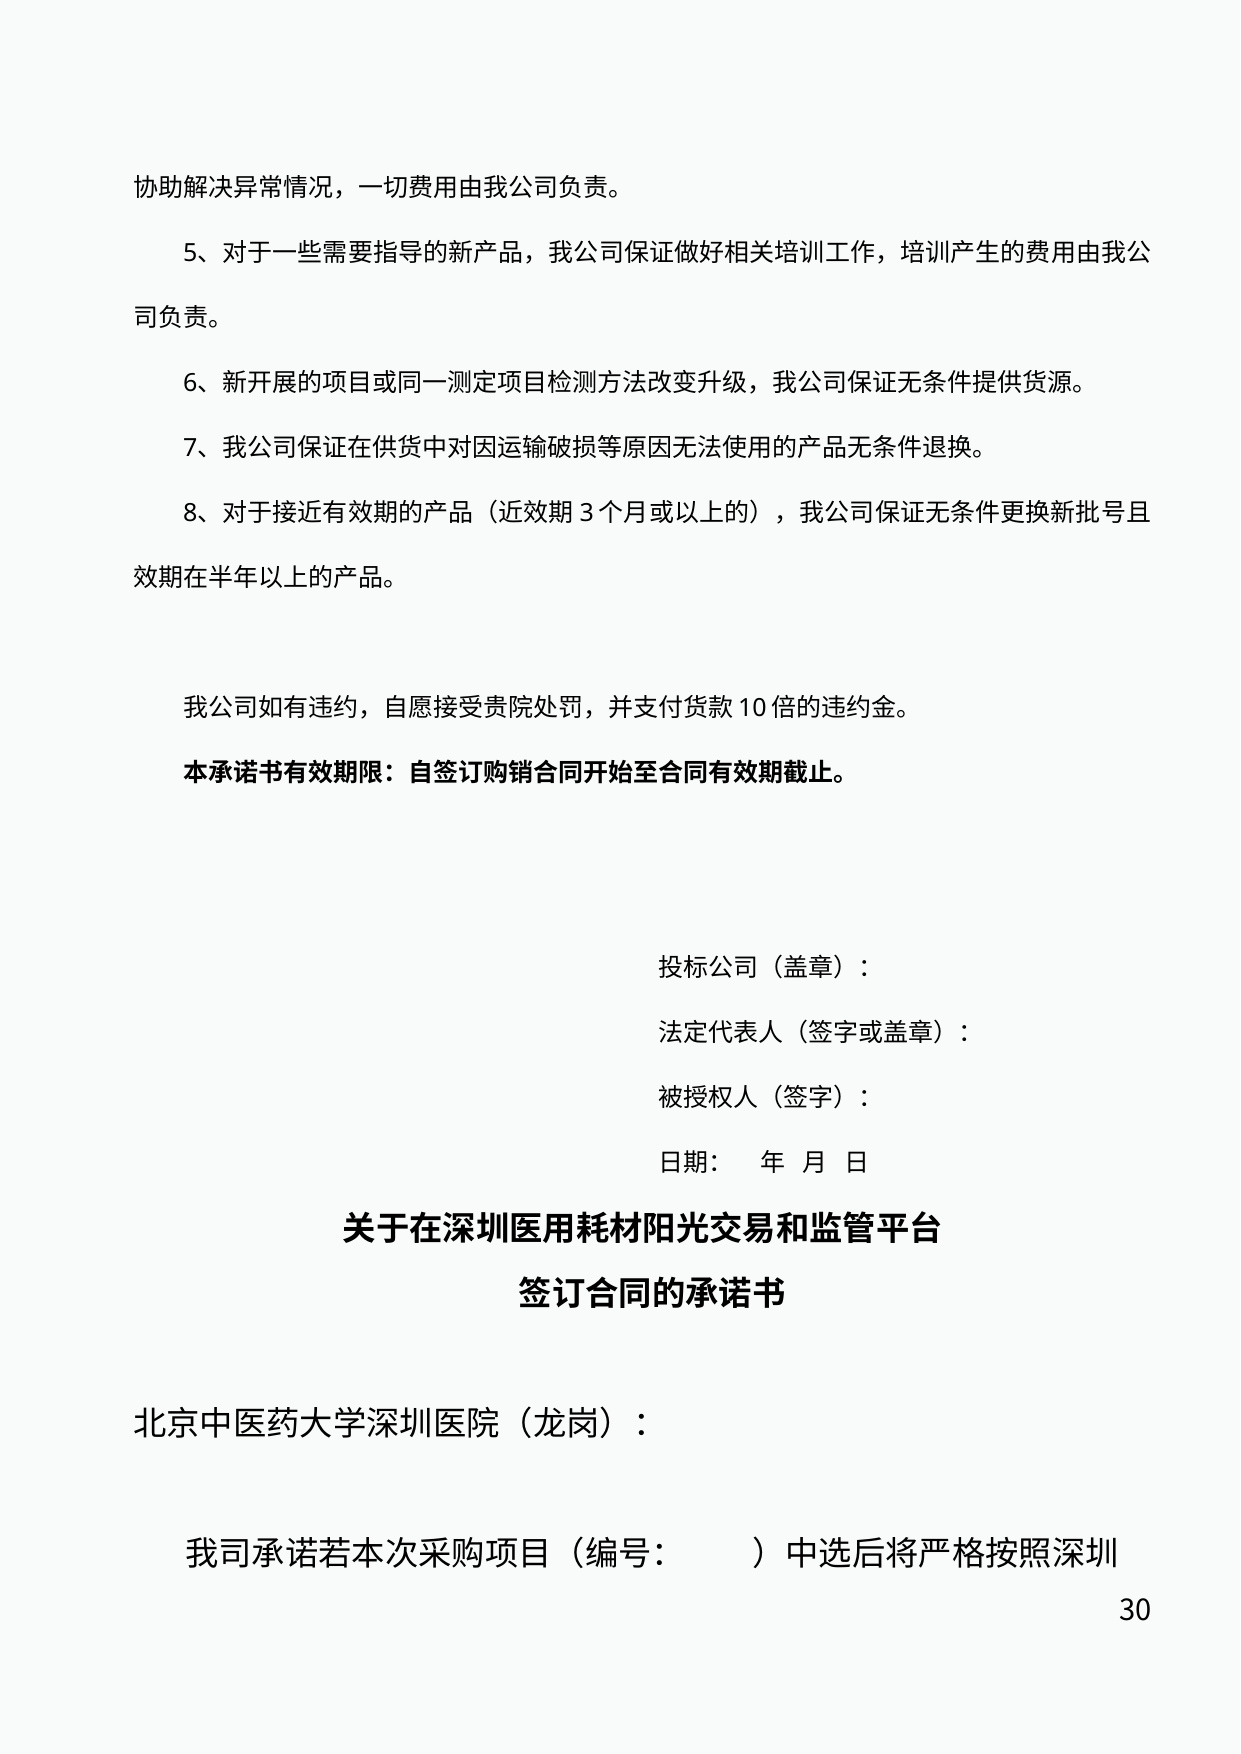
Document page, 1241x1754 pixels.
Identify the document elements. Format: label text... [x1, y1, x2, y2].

text 7、我公司保证在供货中对因运输破损等原因无法使用的产品无条件退换。 [133, 413, 1152, 478]
text 投标公司（盖章）： [133, 933, 1152, 998]
text 本承诺书有效期限：自签订购销合同开始至合同有效期截止。 [133, 738, 1152, 803]
text 我公司如有违约，自愿接受贵院处罚，并支付货款10倍的违约金。 [133, 673, 1152, 738]
text 6、新开展的项目或同一测定项目检测方法改变升级，我公司保证无条件提供货源。 [133, 348, 1152, 413]
text 法定代表人（签字或盖章）： [133, 998, 1152, 1063]
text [133, 153, 1152, 218]
text 被授权人（签字）： [133, 1063, 1152, 1128]
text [133, 1518, 1152, 1583]
text 5、对于一些需要指导的新产品，我公司保证做好相关培训工作，培训产生的费用由我公司负责。 [133, 218, 1152, 348]
text 北京中医药大学深圳医院（龙岗）： [133, 1388, 1152, 1453]
text 关于在深圳医用耗材阳光交易和监管平台 [133, 1193, 1152, 1258]
text 日期： 年 月 日 [133, 1128, 1152, 1193]
text 8、对于接近有效期的产品（近效期3个月或以上的），我公司保证无条件更换新批号且效期在半年以上的产品。 [133, 478, 1152, 608]
text 签订合同的承诺书 [133, 1258, 1152, 1323]
